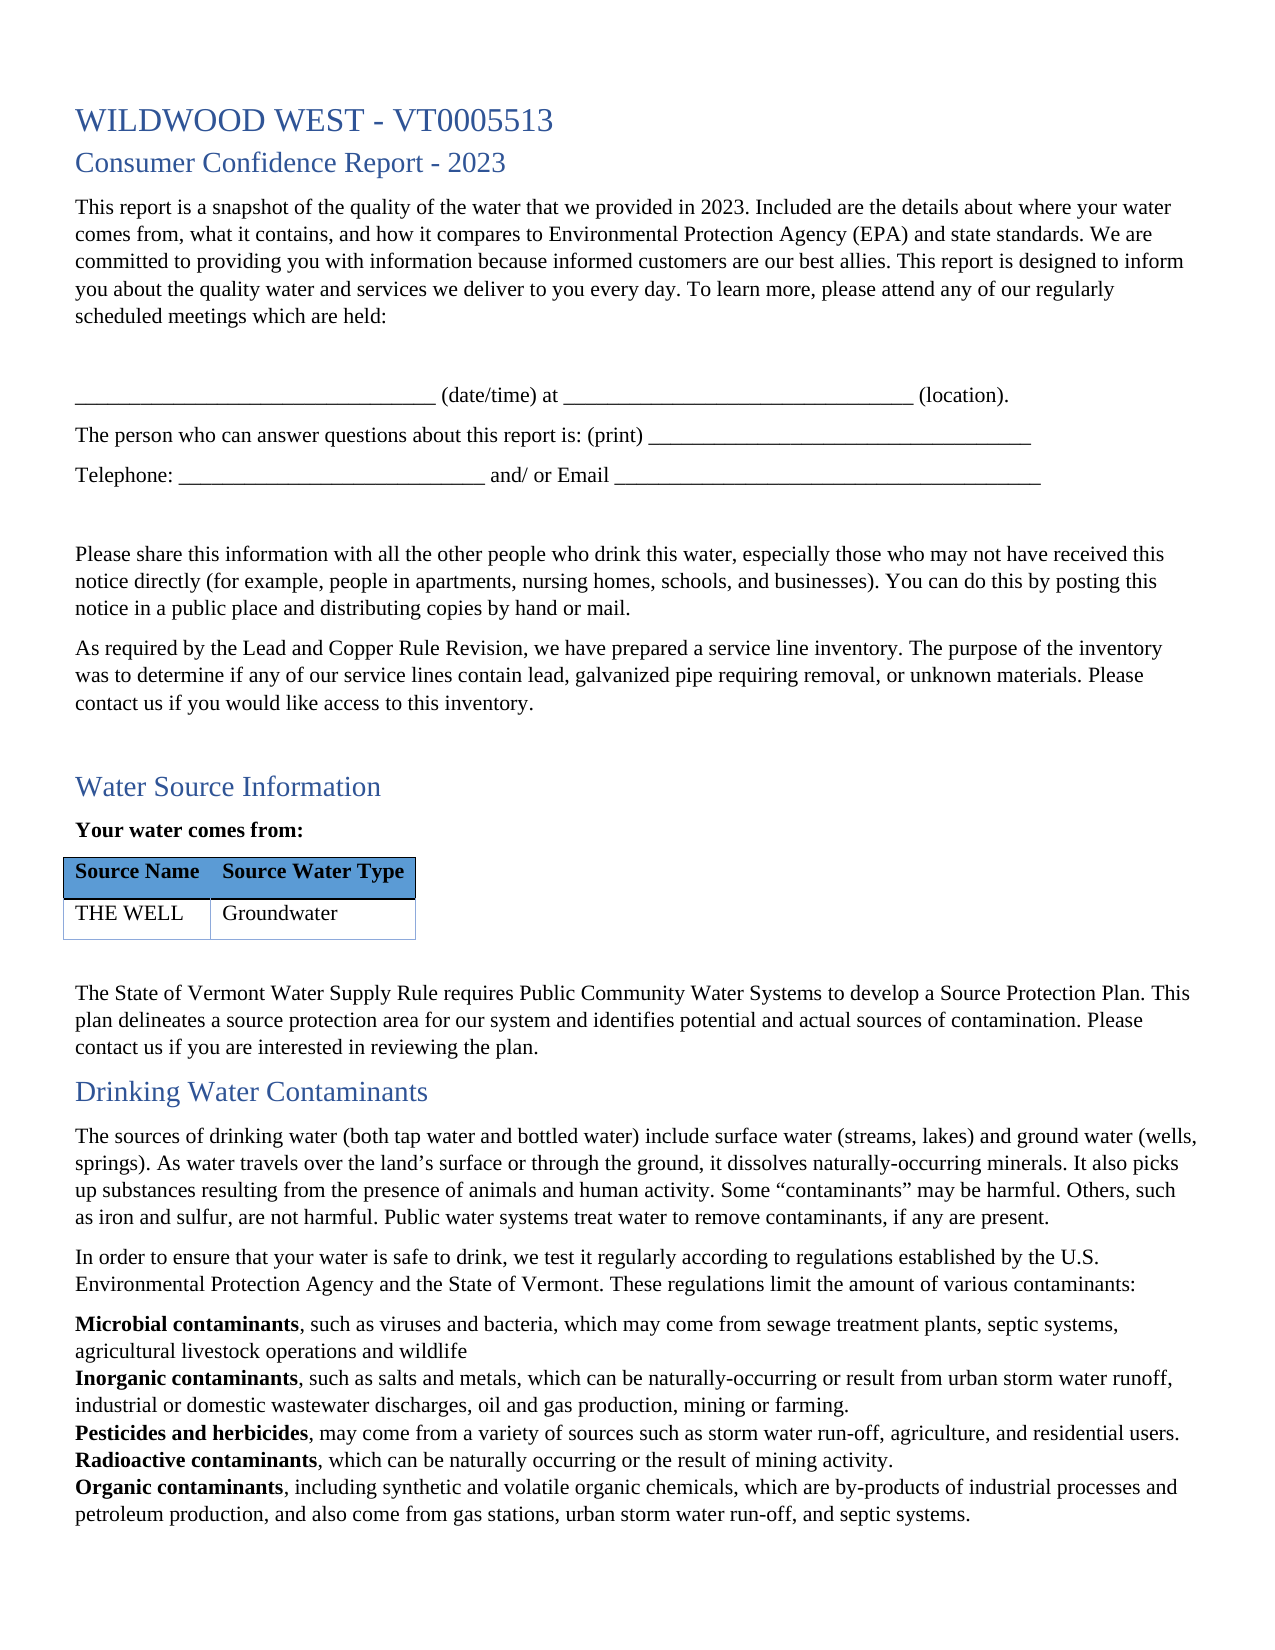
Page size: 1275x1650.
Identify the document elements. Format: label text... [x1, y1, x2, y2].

text Your water comes from: [75, 817, 1200, 843]
table_cell THE WELL [64, 900, 210, 939]
subtitle Water Source Information [75, 769, 1200, 802]
text In order to ensure that your water is safe to drink, we test it regularly according to regulations established by the U.S. Environmental Protection Agency and the State of Vermont. These regulations limit the amount of various contaminants: [75, 1244, 1200, 1296]
text Please share this information with all the other people who drink this water, especially those who may not have received this notice directly (for example, people in apartments, nursing homes, schools, and businesses). You can do this by posting this notice in a public place and distributing copies by hand or mail. [75, 541, 1200, 621]
subtitle WILDWOOD WEST - VT0005513 [75, 100, 1200, 138]
text Telephone: ____________________________ and/ or Email _______________________________________ [75, 462, 1200, 487]
text _________________________________ (date/time) at ________________________________ (location). [75, 382, 1200, 407]
text The State of Vermont Water Supply Rule requires Public Community Water Systems to develop a Source Protection Plan. This plan delineates a source protection area for our system and identifies potential and actual sources of contamination. Please contact us if you are interested in reviewing the plan. [75, 980, 1200, 1059]
table_header Source Name [64, 858, 211, 898]
subtitle Consumer Confidence Report - 2023 [75, 146, 1200, 179]
subtitle Drinking Water Contaminants [75, 1074, 1200, 1107]
text The person who can answer questions about this report is: (print) ___________________________________ [75, 422, 1200, 447]
text Microbial contaminants, such as viruses and bacteria, which may come from sewage treatment plants, septic systems, agricultural livestock operations and wildlife Inorganic contaminants, such as salts and metals, which can be naturally-occurring or result from urban storm water runoff, industrial or domestic wastewater discharges, oil and gas production, mining or farming. Pesticides and herbicides, may come from a variety of sources such as storm water run-off, agriculture, and residential users. Radioactive contaminants, which can be naturally occurring or the result of mining activity. Organic contaminants, including synthetic and volatile organic chemicals, which are by-products of industrial processes and petroleum production, and also come from gas stations, urban storm water run-off, and septic systems. [75, 1311, 1200, 1526]
text This report is a snapshot of the quality of the water that we provided in 2023. Included are the details about where your water comes from, what it contains, and how it compares to Environmental Protection Agency (EPA) and state standards. We are committed to providing you with information because informed customers are our best allies. This report is designed to inform you about the quality water and services we deliver to you every day. To learn more, please attend any of our regularly scheduled meetings which are held: [75, 194, 1200, 328]
table_cell Groundwater [211, 900, 415, 939]
text As required by the Lead and Copper Rule Revision, we have prepared a service line inventory. The purpose of the inventory was to determine if any of our service lines contain lead, galvanized pipe requiring removal, or unknown materials. Please contact us if you would like access to this inventory. [75, 635, 1200, 715]
text The sources of drinking water (both tap water and bottled water) include surface water (streams, lakes) and ground water (wells, springs). As water travels over the land’s surface or through the ground, it dissolves naturally-occurring minerals. It also picks up substances resulting from the presence of animals and human activity. Some “contaminants” may be harmful. Others, such as iron and sulfur, are not harmful. Public water systems treat water to remove contaminants, if any are present. [75, 1123, 1200, 1229]
table_header Source Water Type [211, 858, 415, 898]
